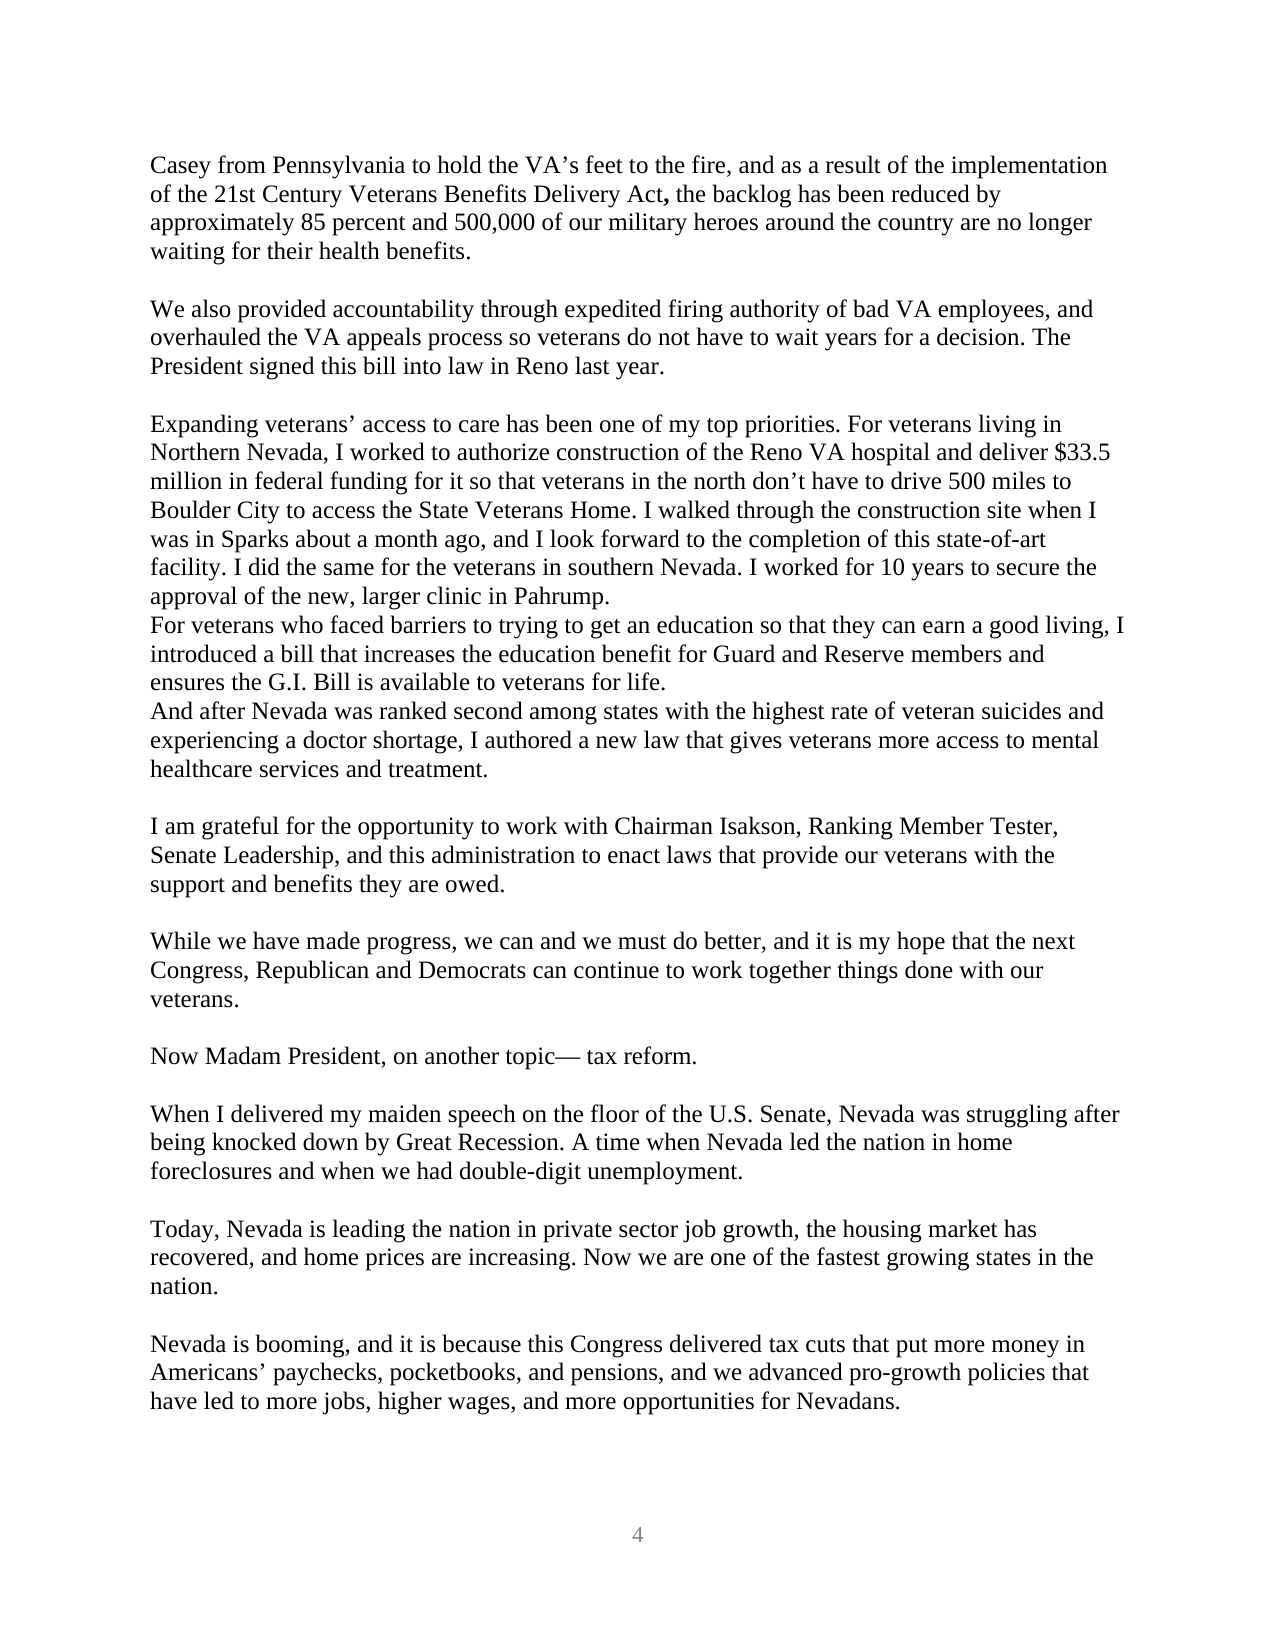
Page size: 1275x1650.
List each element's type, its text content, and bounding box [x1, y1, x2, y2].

text Today, Nevada is leading the nation in private sector job growth, the housing market has recovered, and home prices are increasing. Now we are one of the fastest growing states in the nation. [150, 1214, 1125, 1300]
text While we have made progress, we can and we must do better, and it is my hope that the next Congress, Republican and Democrats can continue to work together things done with our veterans. [150, 926, 1125, 1012]
text For veterans who faced barriers to trying to get an education so that they can earn a good living, I introduced a bill that increases the education benefit for Guard and Reserve members and ensures the G.I. Bill is available to veterans for life. [150, 610, 1125, 696]
text I am grateful for the opportunity to work with Chairman Isakson, Ranking Member Tester, Senate Leadership, and this administration to enact laws that provide our veterans with the support and benefits they are owed. [150, 811, 1125, 897]
text Nevada is booming, and it is because this Congress delivered tax cuts that put more money in Americans’ paychecks, pocketbooks, and pensions, and we advanced pro-growth policies that have led to more jobs, higher wages, and more opportunities for Nevadans. [150, 1329, 1125, 1415]
text Expanding veterans’ access to care has been one of my top priorities. For veterans living in Northern Nevada, I worked to authorize construction of the Reno VA hospital and deliver $33.5 million in federal funding for it so that veterans in the north don’t have to drive 500 miles to Boulder City to access the State Veterans Home. I walked through the construction site when I was in Sparks about a month ago, and I look forward to the completion of this state-of-art facility. I did the same for the veterans in southern Nevada. I worked for 10 years to secure the approval of the new, larger clinic in Pahrump. [150, 409, 1125, 610]
text And after Nevada was ranked second among states with the highest rate of veteran suicides and experiencing a doctor shortage, I authored a new law that gives veterans more access to mental healthcare services and treatment. [150, 696, 1125, 782]
text Now Madam President, on another topic— tax reform. [150, 1041, 1125, 1070]
text We also provided accountability through expedited firing authority of bad VA employees, and overhauled the VA appeals process so veterans do not have to wait years for a decision. The President signed this bill into law in Reno last year. [150, 294, 1125, 380]
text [150, 150, 1125, 265]
text When I delivered my maiden speech on the floor of the U.S. Senate, Nevada was struggling after being knocked down by Great Recession. A time when Nevada led the nation in home foreclosures and when we had double-digit unemployment. [150, 1099, 1125, 1185]
